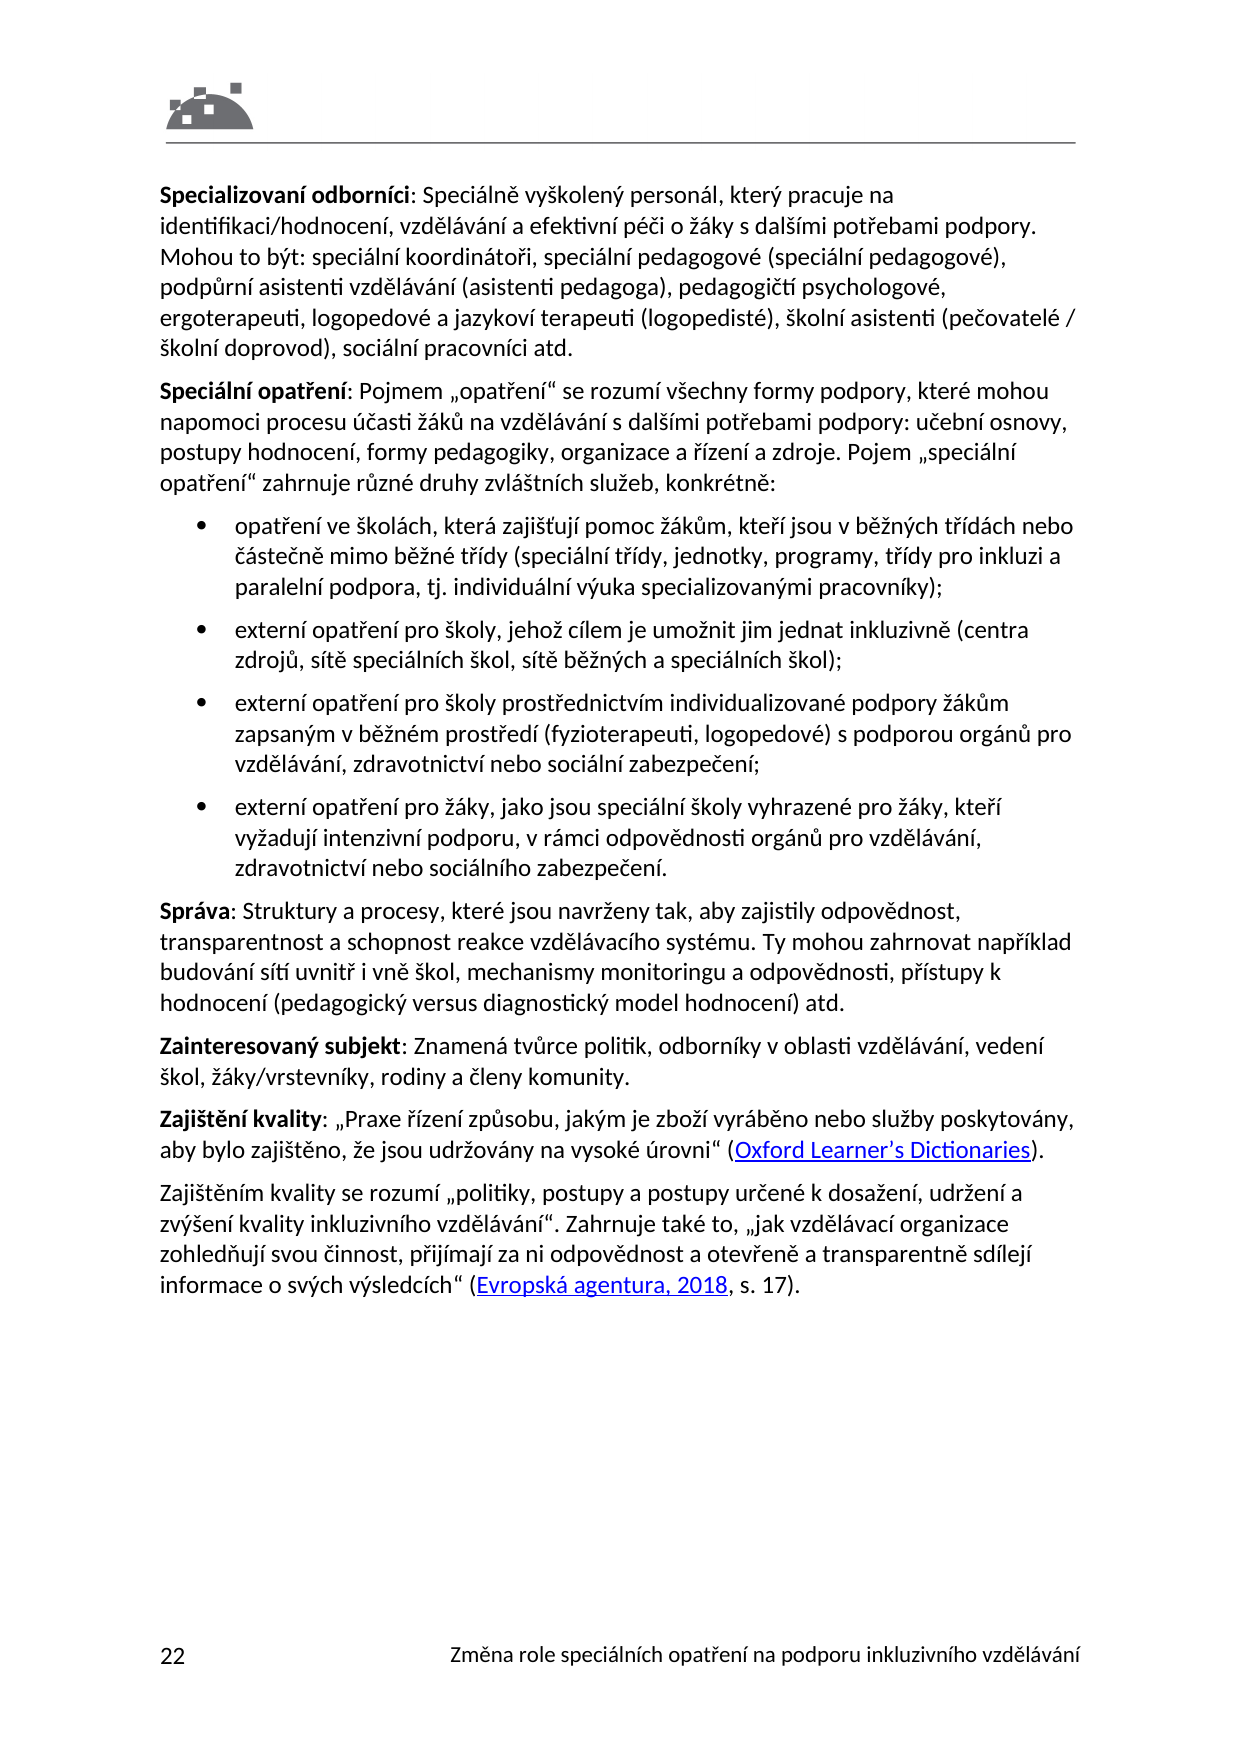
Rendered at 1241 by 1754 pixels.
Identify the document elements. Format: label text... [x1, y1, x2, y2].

list externí opatření pro školy, jehož cílem je umožnit jim jednat inkluzivně (centra zdrojů, sítě speciálních škol, sítě běžných a speciálních škol); [197, 614, 1081, 675]
list externí opatření pro žáky, jako jsou speciální školy vyhrazené pro žáky, kteří vyžadují intenzivní podporu, v rámci odpovědnosti orgánů pro vzdělávání, zdravotnictví nebo sociálního zabezpečení. [197, 791, 1081, 883]
text Zajištěním kvality se rozumí „politiky, postupy a postupy určené k dosažení, udržení a zvýšení kvality inkluzivního vzdělávání“. Zahrnuje také to, „jak vzdělávací organizace zohledňují svou činnost, přijímají za ni odpovědnost a otevřeně a transparentně sdílejí informace o svých výsledcích“ (Evropská agentura, 2018, s. 17). [159, 1177, 1081, 1299]
text Speciální opatření: Pojmem „opatření“ se rozumí všechny formy podpory, které mohou napomoci procesu účasti žáků na vzdělávání s dalšími potřebami podpory: učební osnovy, postupy hodnocení, formy pedagogiky, organizace a řízení a zdroje. Pojem „speciální opatření“ zahrnuje různé druhy zvláštních služeb, konkrétně: [159, 375, 1081, 497]
list externí opatření pro školy prostřednictvím individualizované podpory žákům zapsaným v běžném prostředí (fyzioterapeuti, logopedové) s podporou orgánů pro vzdělávání, zdravotnictví nebo sociální zabezpečení; [197, 687, 1081, 779]
list opatření ve školách, která zajišťují pomoc žákům, kteří jsou v běžných třídách nebo částečně mimo běžné třídy (speciální třídy, jednotky, programy, třídy pro inkluzi a paralelní podpora, tj. individuální výuka specializovanými pracovníky); [197, 510, 1081, 601]
text Správa: Struktury a procesy, které jsou navrženy tak, aby zajistily odpovědnost, transparentnost a schopnost reakce vzdělávacího systému. Ty mohou zahrnovat například budování sítí uvnitř i vně škol, mechanismy monitoringu a odpovědnosti, přístupy k hodnocení (pedagogický versus diagnostický model hodnocení) atd. [159, 896, 1081, 1018]
text Zajištění kvality: „Praxe řízení způsobu, jakým je zboží vyráběno nebo služby poskytovány, aby bylo zajištěno, že jsou udržovány na vysoké úrovni“ (Oxford Learner’s Dictionaries). [159, 1104, 1081, 1165]
text Specializovaní odborníci: Speciálně vyškolený personál, který pracuje na identifikaci/hodnocení, vzdělávání a efektivní péči o žáky s dalšími potřebami podpory. Mohou to být: speciální koordinátoři, speciální pedagogové (speciální pedagogové), podpůrní asistenti vzdělávání (asistenti pedagoga), pedagogičtí psychologové, ergoterapeuti, logopedové a jazykoví terapeuti (logopedisté), školní asistenti (pečovatelé / školní doprovod), sociální pracovníci atd. [159, 179, 1081, 363]
picture [159, 73, 1081, 151]
text Zainteresovaný subjekt: Znamená tvůrce politik, odborníky v oblasti vzdělávání, vedení škol, žáky/vrstevníky, rodiny a členy komunity. [159, 1030, 1081, 1091]
